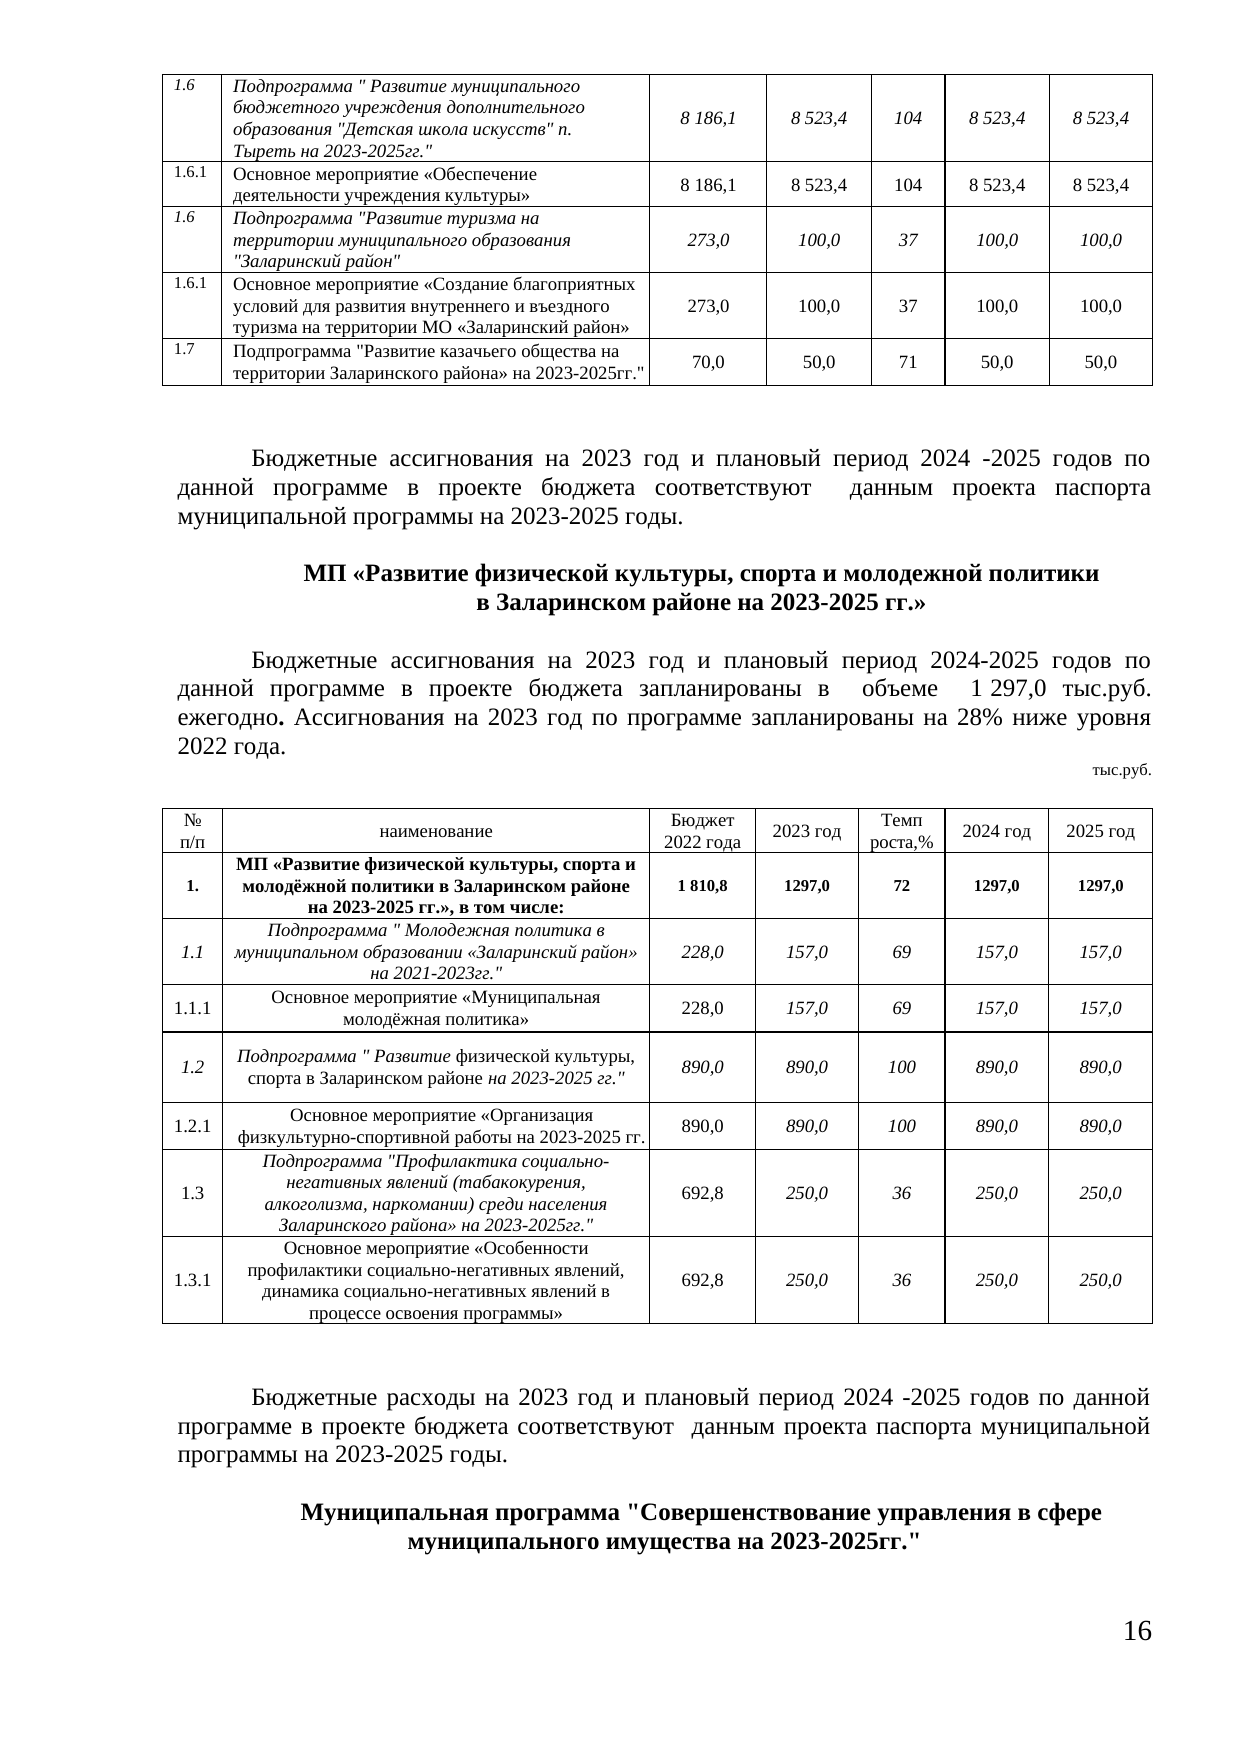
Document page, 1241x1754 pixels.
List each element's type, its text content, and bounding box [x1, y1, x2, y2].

table_cell 157,0 [756, 985, 858, 1031]
table_cell Подпрограмма "Развитие казачьего общества на территории Заларинского района» на 2023-2025гг." [222, 339, 649, 384]
table_cell 692,8 [650, 1237, 755, 1323]
table_cell Подпрограмма "Развитие туризма на территории муниципального образования "Заларинский район" [222, 207, 649, 272]
table_cell Подпрограмма " Развитие физической культуры, спорта в Заларинском районе на 2023-2025 гг." [223, 1033, 649, 1102]
table_cell 273,0 [650, 207, 766, 272]
table_cell 36 [859, 1237, 944, 1323]
table_cell Основное мероприятие «Создание благоприятных условий для развития внутреннего и въездного туризма на территории МО «Заларинский район» [222, 273, 649, 338]
table_cell 100,0 [767, 273, 871, 338]
table_cell 100,0 [1050, 273, 1152, 338]
table_cell Основное мероприятие «Муниципальная молодёжная политика» [223, 985, 649, 1031]
table_header Бюджет 2022 года [650, 809, 755, 852]
table_cell 1.2 [163, 1033, 222, 1102]
table_cell 1.7 [163, 339, 221, 384]
table_cell 8 186,1 [650, 75, 766, 161]
table_cell 8 523,4 [767, 75, 871, 161]
table_cell 100,0 [1050, 207, 1152, 272]
text Бюджетные ассигнования на 2023 год и плановый период 2024-2025 годов по данной программе в проекте бюджета запланированы в объеме 1 297,0 тыс.руб. ежегодно. Ассигнования на 2023 год по программе запланированы на 28% ниже уровня 2022 года. [177, 645, 1152, 760]
table_header № п/п [163, 809, 222, 852]
table_cell 157,0 [756, 919, 858, 984]
table_cell 692,8 [650, 1150, 755, 1236]
table_cell 1.3.1 [163, 1237, 222, 1323]
table_cell 69 [859, 919, 944, 984]
table_cell 890,0 [650, 1033, 755, 1102]
table_cell 1 810,8 [650, 853, 755, 918]
table_cell 71 [872, 339, 944, 384]
table_header 2023 год [756, 809, 858, 852]
table_cell 228,0 [650, 985, 755, 1031]
table_cell 890,0 [946, 1103, 1048, 1148]
table_cell 50,0 [767, 339, 871, 384]
table_cell 890,0 [946, 1033, 1048, 1102]
table_cell 8 186,1 [650, 162, 766, 206]
table_cell 890,0 [650, 1103, 755, 1148]
table_cell Основное мероприятие «Особенности профилактики социально-негативных явлений, динамика социально-негативных явлений в процессе освоения программы» [223, 1237, 649, 1323]
table_cell 69 [859, 985, 944, 1031]
table_cell 1.6.1 [163, 273, 221, 338]
table_cell 890,0 [756, 1033, 858, 1102]
table_cell 1.6.1 [163, 162, 221, 206]
table_cell 100,0 [946, 273, 1049, 338]
table_cell 890,0 [756, 1103, 858, 1148]
text Муниципальная программа "Совершенствование управления в сфере муниципального имущества на 2023-2025гг." [177, 1497, 1152, 1554]
table_cell Подпрограмма " Молодежная политика в муниципальном образовании «Заларинский район» на 2021-2023гг." [223, 919, 649, 984]
table_cell 1297,0 [1049, 853, 1152, 918]
text Бюджетные ассигнования на 2023 год и плановый период 2024 -2025 годов по данной программе в проекте бюджета соответствуют данным проекта паспорта муниципальной программы на 2023-2025 годы. [177, 443, 1152, 530]
table_cell 1297,0 [946, 853, 1048, 918]
table_cell 157,0 [946, 985, 1048, 1031]
table_cell 104 [872, 75, 944, 161]
table_cell 250,0 [756, 1150, 858, 1236]
table_cell 228,0 [650, 919, 755, 984]
table_cell 8 523,4 [767, 162, 871, 206]
table_cell 100 [859, 1103, 944, 1148]
table_cell 72 [859, 853, 944, 918]
table_cell 50,0 [1050, 339, 1152, 384]
table_header 2024 год [946, 809, 1048, 852]
table_cell 1.1 [163, 919, 222, 984]
table_cell 50,0 [946, 339, 1049, 384]
table_cell 8 523,4 [946, 75, 1049, 161]
table_cell 890,0 [1049, 1033, 1152, 1102]
table_cell 100,0 [767, 207, 871, 272]
table_header Темп роста,% [859, 809, 944, 852]
table_header 2025 год [1049, 809, 1152, 852]
table_cell 1.6 [163, 75, 221, 161]
table_cell 8 523,4 [1050, 75, 1152, 161]
table_cell Основное мероприятие «Обеспечение деятельности учреждения культуры» [222, 162, 649, 206]
table_cell Основное мероприятие «Организация физкультурно-спортивной работы на 2023-2025 гг. [223, 1103, 649, 1148]
table_cell 250,0 [756, 1237, 858, 1323]
table_cell Подпрограмма " Развитие муниципального бюджетного учреждения дополнительного образования "Детская школа искусств" п. Тыреть на 2023-2025гг." [222, 75, 649, 161]
table_cell 104 [872, 162, 944, 206]
table_cell МП «Развитие физической культуры, спорта и молодёжной политики в Заларинском районе на 2023-2025 гг.», в том числе: [223, 853, 649, 918]
table_cell 157,0 [1049, 919, 1152, 984]
table_cell 250,0 [1049, 1150, 1152, 1236]
table_cell Подпрограмма "Профилактика социально-негативных явлений (табакокурения, алкоголизма, наркомании) среди населения Заларинского района» на 2023-2025гг." [223, 1150, 649, 1236]
table_cell 1.6 [163, 207, 221, 272]
table_cell 250,0 [946, 1237, 1048, 1323]
table_cell 157,0 [1049, 985, 1152, 1031]
table_cell 1297,0 [756, 853, 858, 918]
text тыс.руб. [177, 760, 1152, 779]
table_cell 100 [859, 1033, 944, 1102]
table_cell 37 [872, 273, 944, 338]
table_cell 1. [163, 853, 222, 918]
table_cell 100,0 [946, 207, 1049, 272]
table_cell 8 523,4 [946, 162, 1049, 206]
table_cell 250,0 [946, 1150, 1048, 1236]
table_header наименование [223, 809, 649, 852]
table_cell 70,0 [650, 339, 766, 384]
table_cell 36 [859, 1150, 944, 1236]
table_cell 37 [872, 207, 944, 272]
table_cell 273,0 [650, 273, 766, 338]
table_cell 890,0 [1049, 1103, 1152, 1148]
table_cell 1.3 [163, 1150, 222, 1236]
text в Заларинском районе на 2023-2025 гг.» [177, 587, 1152, 616]
text МП «Развитие физической культуры, спорта и молодежной политики [177, 558, 1152, 587]
table_cell 157,0 [946, 919, 1048, 984]
table_cell 8 523,4 [1050, 162, 1152, 206]
table_cell 250,0 [1049, 1237, 1152, 1323]
table_cell 1.2.1 [163, 1103, 222, 1148]
text Бюджетные расходы на 2023 год и плановый период 2024 -2025 годов по данной программе в проекте бюджета соответствуют данным проекта паспорта муниципальной программы на 2023-2025 годы. [177, 1382, 1152, 1468]
table_cell 1.1.1 [163, 985, 222, 1031]
